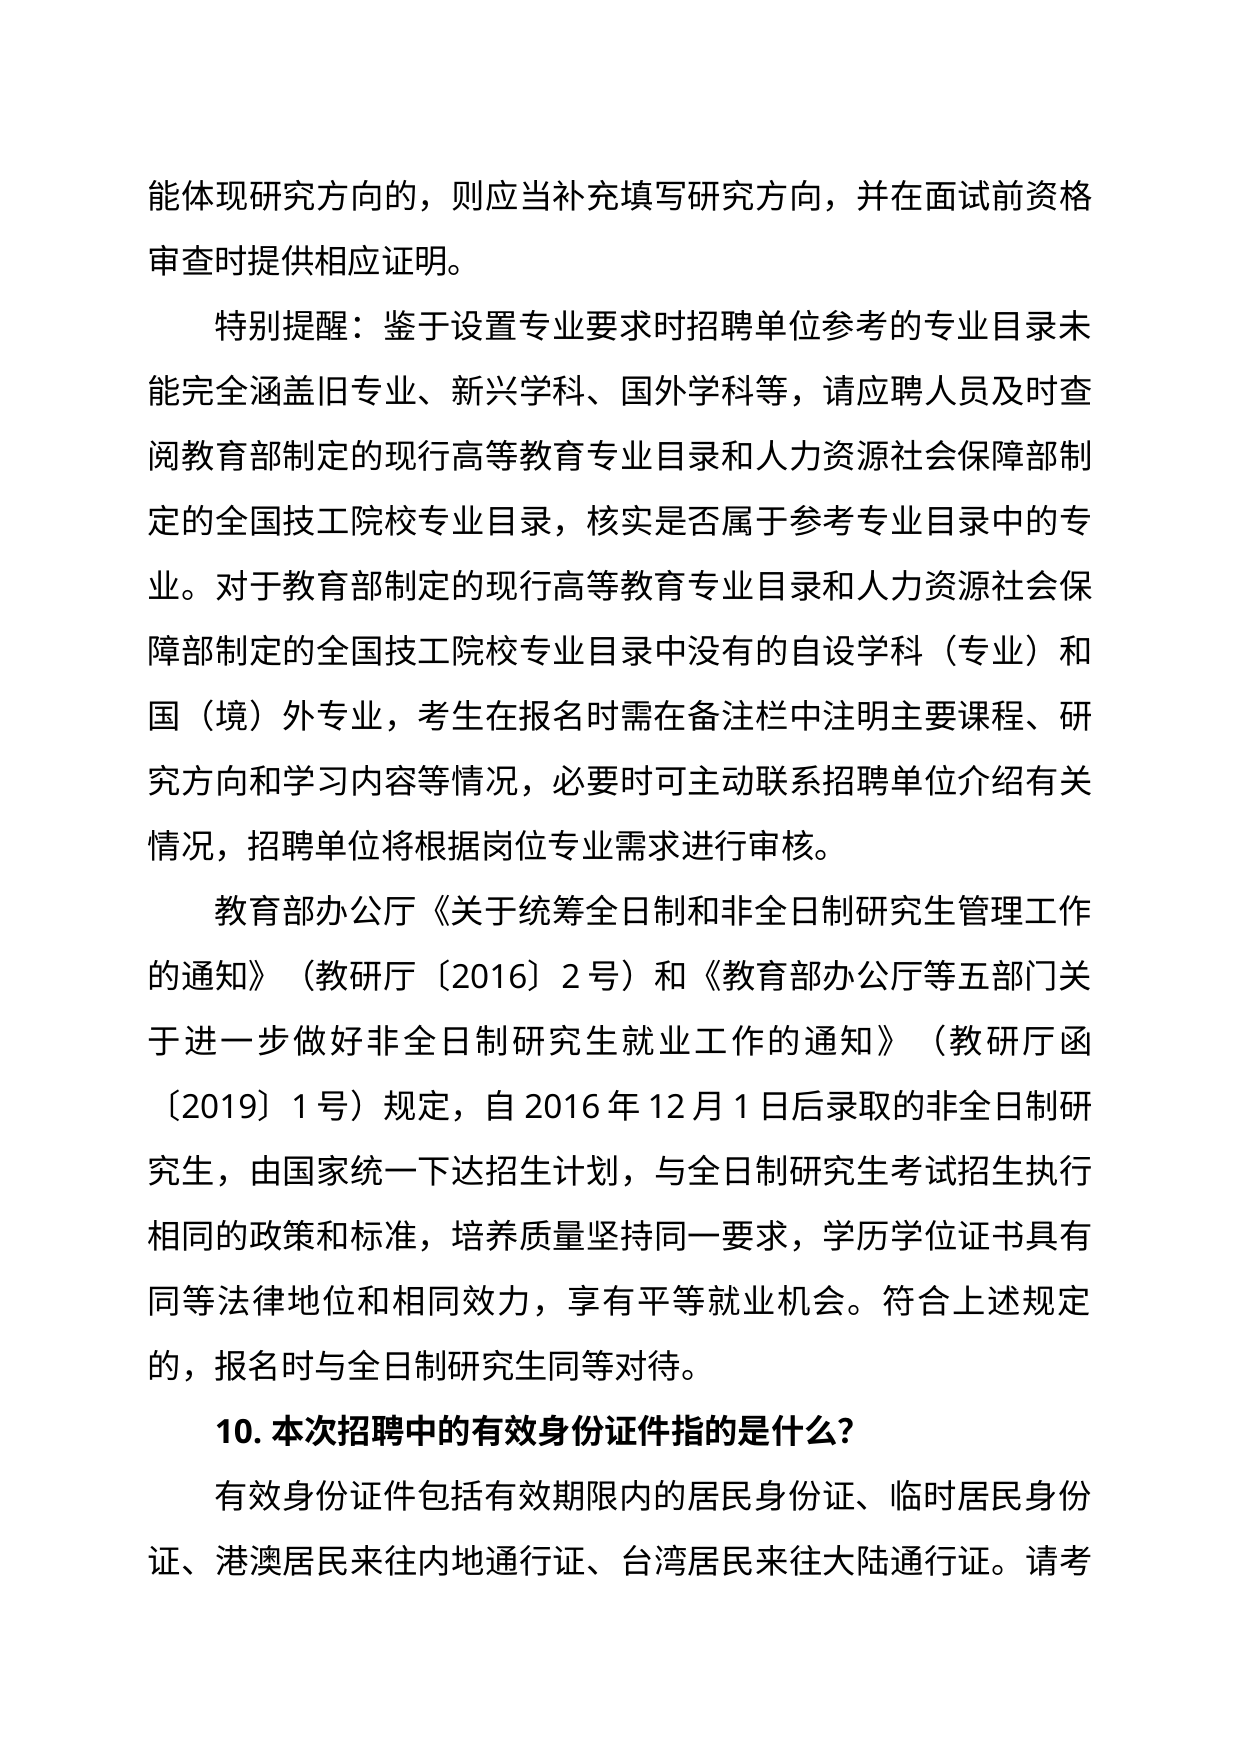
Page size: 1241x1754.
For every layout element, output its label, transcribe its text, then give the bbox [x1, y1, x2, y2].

text 10. 本次招聘中的有效身份证件指的是什么？ [148, 1397, 1093, 1462]
text 特别提醒：鉴于设置专业要求时招聘单位参考的专业目录未能完全涵盖旧专业、新兴学科、国外学科等，请应聘人员及时查阅教育部制定的现行高等教育专业目录和人力资源社会保障部制定的全国技工院校专业目录，核实是否属于参考专业目录中的专业。对于教育部制定的现行高等教育专业目录和人力资源社会保障部制定的全国技工院校专业目录中没有的自设学科（专业）和国（境）外专业，考生在报名时需在备注栏中注明主要课程、研究方向和学习内容等情况，必要时可主动联系招聘单位介绍有关情况，招聘单位将根据岗位专业需求进行审核。 [148, 292, 1093, 877]
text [148, 1462, 1093, 1592]
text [148, 162, 1093, 292]
text 教育部办公厅《关于统筹全日制和非全日制研究生管理工作的通知》（教研厅〔2016〕2号）和《教育部办公厅等五部门关于进一步做好非全日制研究生就业工作的通知》（教研厅函〔2019〕1号）规定，自2016年12月1日后录取的非全日制研究生，由国家统一下达招生计划，与全日制研究生考试招生执行相同的政策和标准，培养质量坚持同一要求，学历学位证书具有同等法律地位和相同效力，享有平等就业机会。符合上述规定的，报名时与全日制研究生同等对待。 [148, 877, 1093, 1397]
